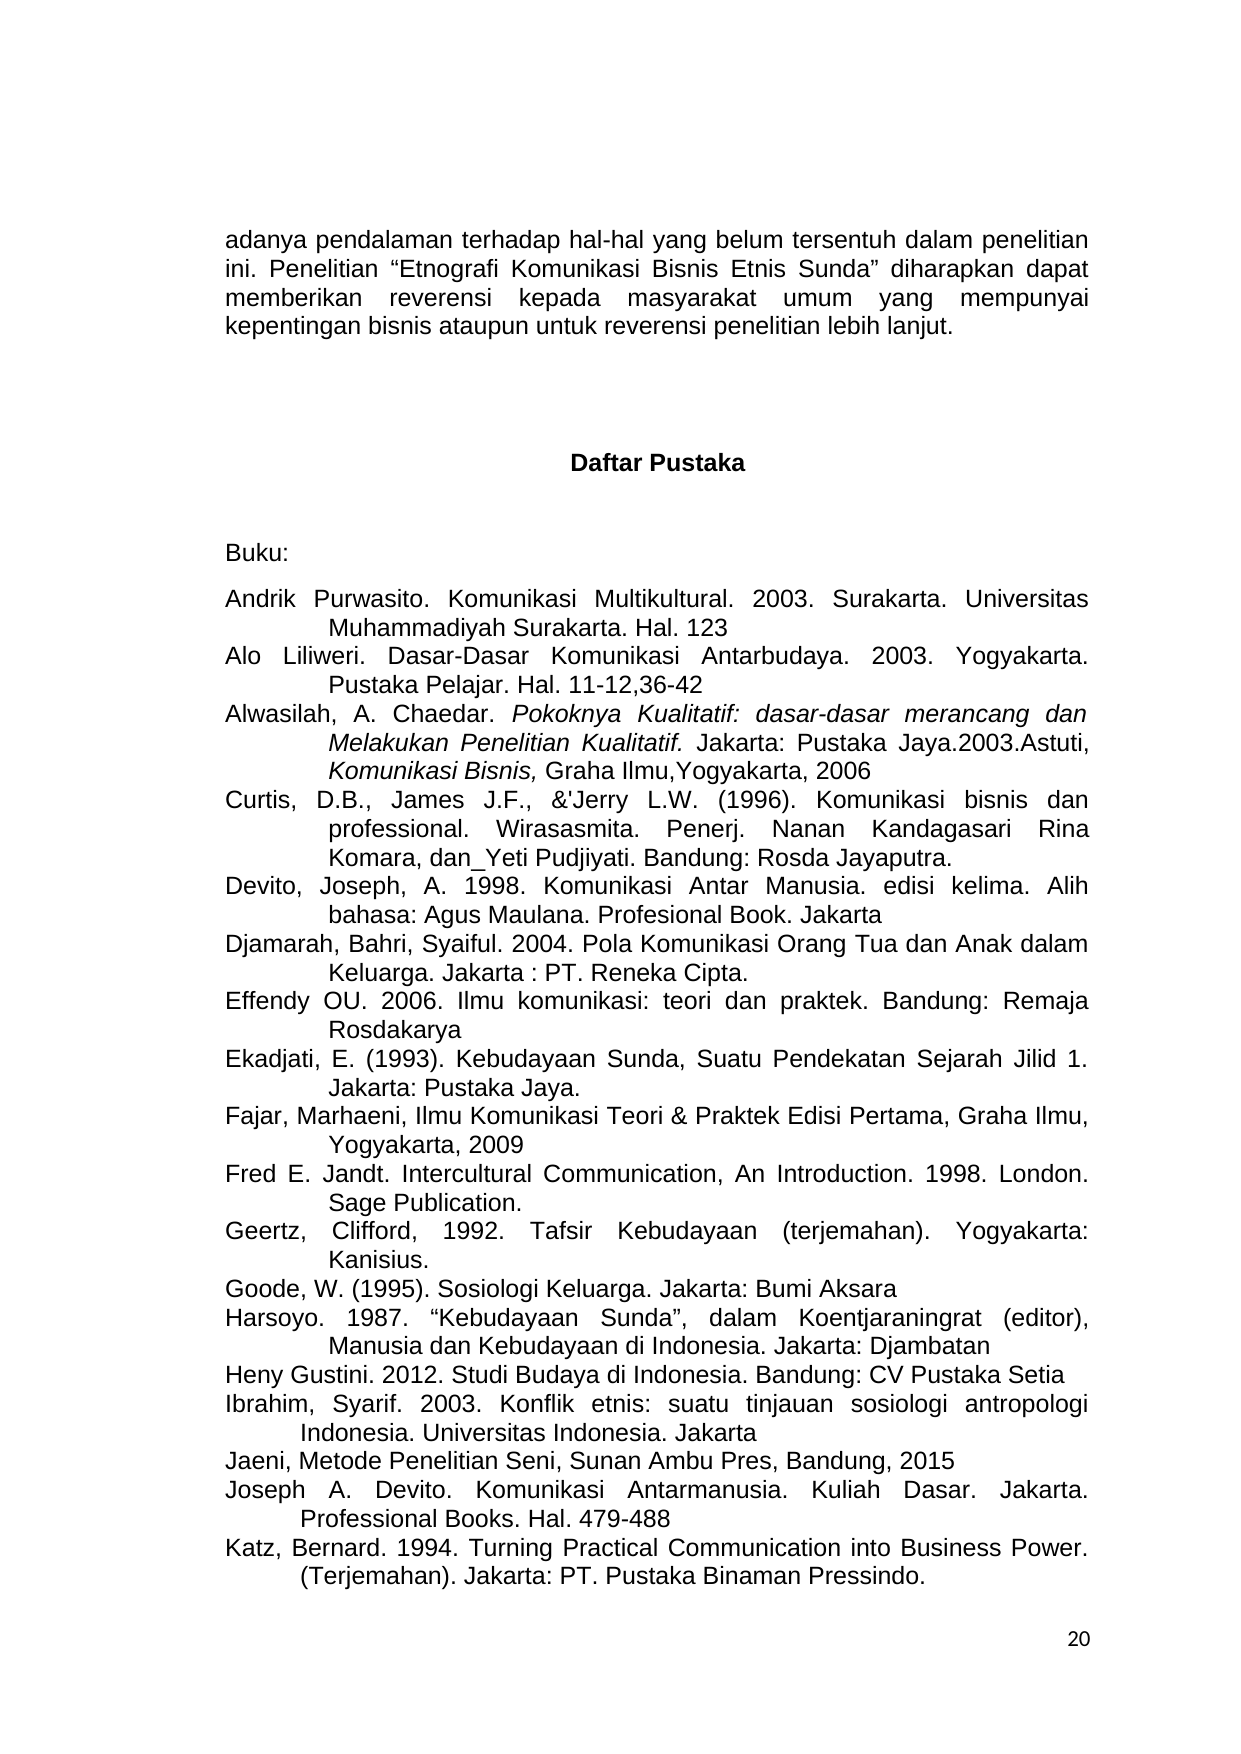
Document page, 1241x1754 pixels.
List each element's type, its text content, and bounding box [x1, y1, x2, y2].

text Daftar Pustaka [225, 447, 1090, 476]
text Alwasilah, A. Chaedar. Pokoknya Kualitatif: dasar-dasar merancang dan Melakukan Penelitian Kualitatif. Jakarta: Pustaka Jaya.2003.Astuti, Komunikasi Bisnis, Graha Ilmu,Yogyakarta, 2006 [225, 699, 1090, 785]
text Fred E. Jandt. Intercultural Communication, An Introduction. 1998. London. Sage Publication. [225, 1159, 1090, 1216]
text Geertz, Clifford, 1992. Tafsir Kebudayaan (terjemahan). Yogyakarta: Kanisius. [225, 1216, 1090, 1274]
text Ibrahim, Syarif. 2003. Konflik etnis: suatu tinjauan sosiologi antropologi Indonesia. Universitas Indonesia. Jakarta [225, 1389, 1090, 1446]
text Katz, Bernard. 1994. Turning Practical Communication into Business Power. (Terjemahan). Jakarta: PT. Pustaka Binaman Pressindo. [225, 1532, 1090, 1590]
text Devito, Joseph, A. 1998. Komunikasi Antar Manusia. edisi kelima. Alih bahasa: Agus Maulana. Profesional Book. Jakarta [225, 871, 1090, 929]
text Effendy OU. 2006. Ilmu komunikasi: teori dan praktek. Bandung: Remaja Rosdakarya [225, 986, 1090, 1044]
text Joseph A. Devito. Komunikasi Antarmanusia. Kuliah Dasar. Jakarta. Professional Books. Hal. 479-488 [225, 1475, 1090, 1532]
text Goode, W. (1995). Sosiologi Keluarga. Jakarta: Bumi Aksara [225, 1274, 1090, 1302]
text Heny Gustini. 2012. Studi Budaya di Indonesia. Bandung: CV Pustaka Setia [225, 1360, 1090, 1389]
text Ekadjati, E. (1993). Kebudayaan Sunda, Suatu Pendekatan Sejarah Jilid 1. Jakarta: Pustaka Jaya. [225, 1044, 1090, 1101]
text Curtis, D.B., James J.F., &'Jerry L.W. (1996). Komunikasi bisnis dan professional. Wirasasmita. Penerj. Nanan Kandagasari Rina Komara, dan_Yeti Pudjiyati. Bandung: Rosda Jayaputra. [225, 785, 1090, 871]
text Djamarah, Bahri, Syaiful. 2004. Pola Komunikasi Orang Tua dan Anak dalam Keluarga. Jakarta : PT. Reneka Cipta. [225, 929, 1090, 986]
text Fajar, Marhaeni, Ilmu Komunikasi Teori & Praktek Edisi Pertama, Graha Ilmu, Yogyakarta, 2009 [225, 1101, 1090, 1159]
text Jaeni, Metode Penelitian Seni, Sunan Ambu Pres, Bandung, 2015 [225, 1446, 1090, 1475]
text Alo Liliweri. Dasar-Dasar Komunikasi Antarbudaya. 2003. Yogyakarta. Pustaka Pelajar. Hal. 11-12,36-42 [225, 641, 1090, 699]
text Harsoyo. 1987. “Kebudayaan Sunda”, dalam Koentjaraningrat (editor), Manusia dan Kebudayaan di Indonesia. Jakarta: Djambatan [225, 1302, 1090, 1360]
text Andrik Purwasito. Komunikasi Multikultural. 2003. Surakarta. Universitas Muhammadiyah Surakarta. Hal. 123 [225, 584, 1090, 641]
text Buku: [225, 538, 1090, 567]
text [225, 225, 1090, 340]
